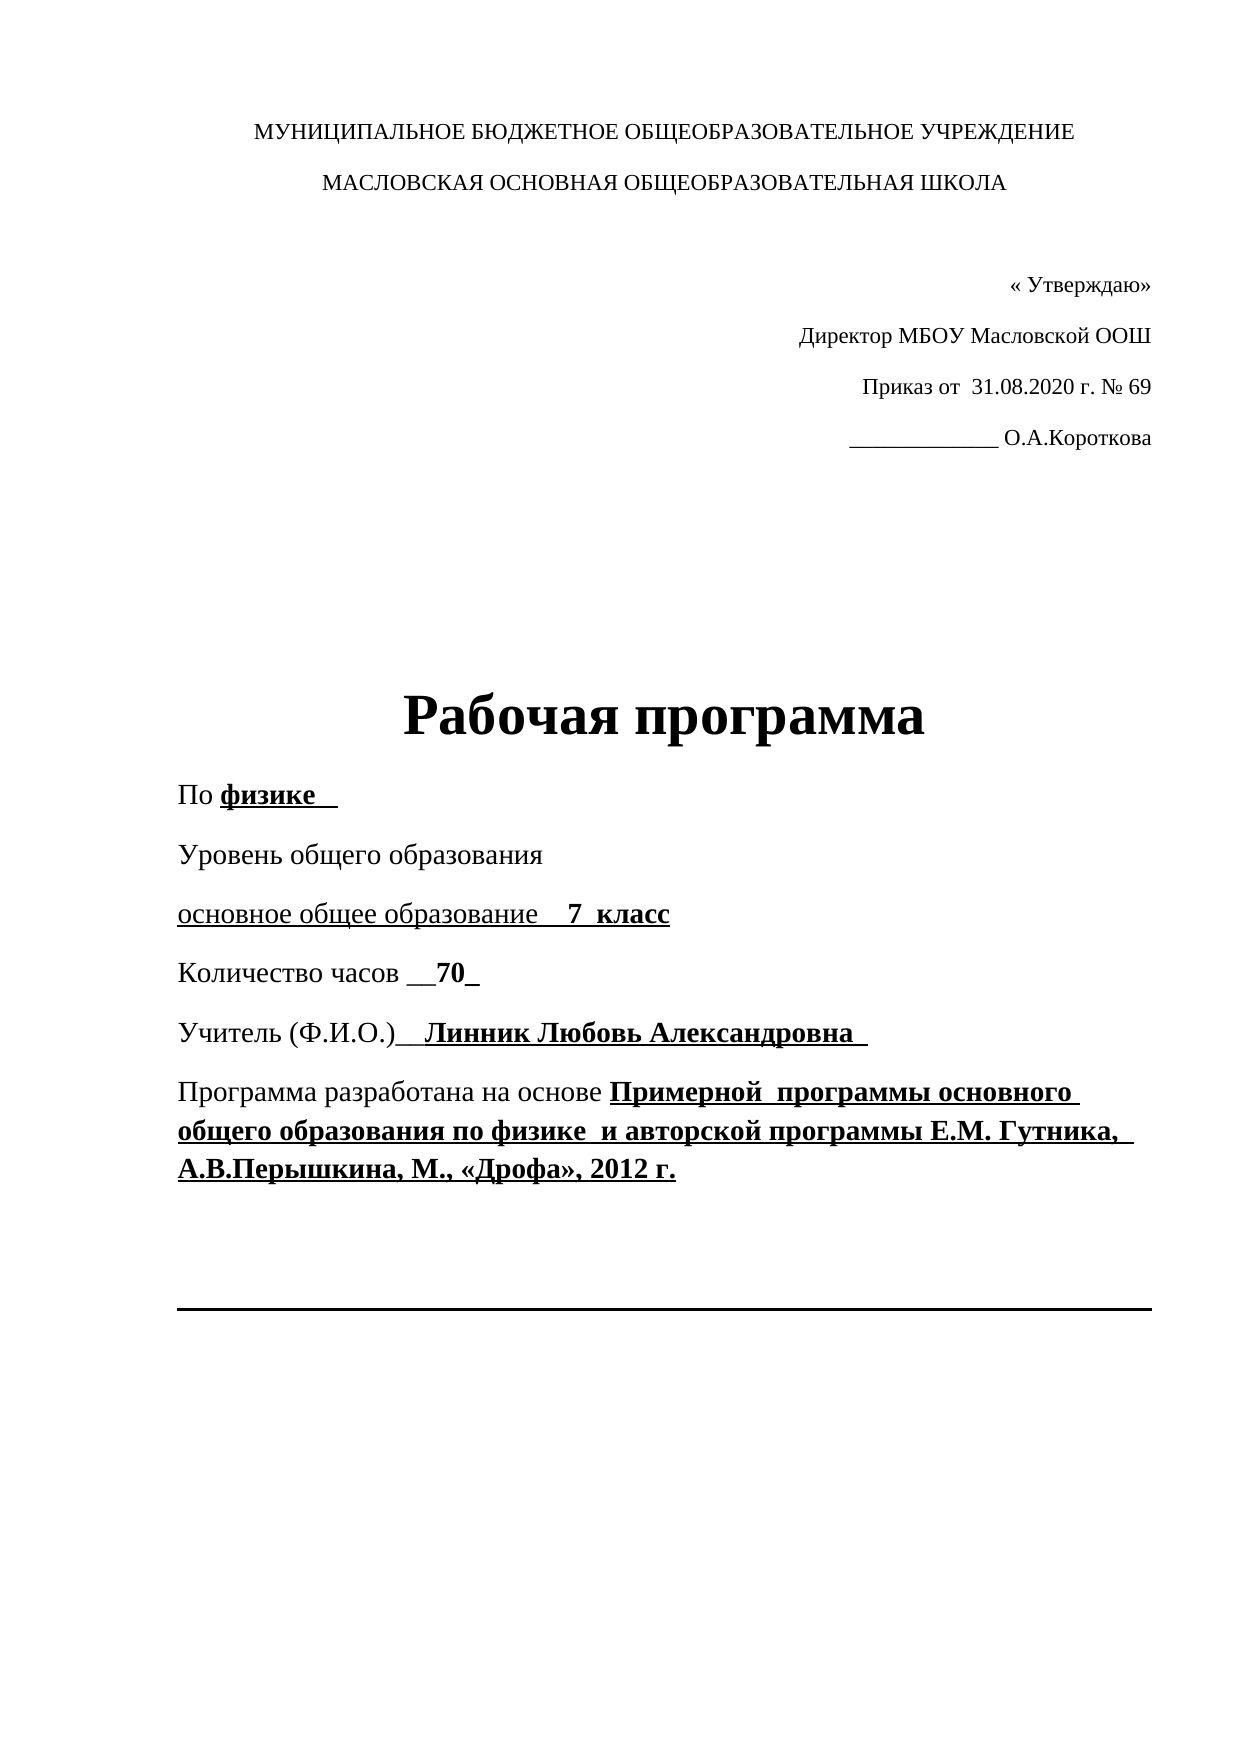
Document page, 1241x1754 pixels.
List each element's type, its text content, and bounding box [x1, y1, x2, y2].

text Уровень общего образования [177, 837, 1152, 870]
text Учитель (Ф.И.О.)__Линник Любовь Александровна_ [177, 1015, 1152, 1048]
text Директор МБОУ Масловской ООШ [177, 322, 1152, 349]
text _____________ О.А.Короткова [177, 424, 1152, 451]
text Программа разработана на основе Примерной программы основного общего образования по физике и авторской программы Е.М. Гутника, А.В.Перышкина, М., «Дрофа», 2012 г. [177, 1074, 1152, 1185]
text « Утверждаю» [177, 271, 1152, 298]
text основное общее образование 7 класс [177, 896, 1152, 930]
text По физике [177, 777, 1152, 811]
text МУНИЦИПАЛЬНОЕ БЮДЖЕТНОЕ ОБЩЕОБРАЗОВАТЕЛЬНОЕ УЧРЕЖДЕНИЕ [177, 118, 1152, 144]
text МАСЛОВСКАЯ ОСНОВНАЯ ОБЩЕОБРАЗОВАТЕЛЬНАЯ ШКОЛА [177, 169, 1152, 196]
text Приказ от 31.08.2020 г. № 69 [177, 373, 1152, 400]
text Рабочая программа [177, 679, 1152, 747]
text Количество часов __70_ [177, 956, 1152, 989]
